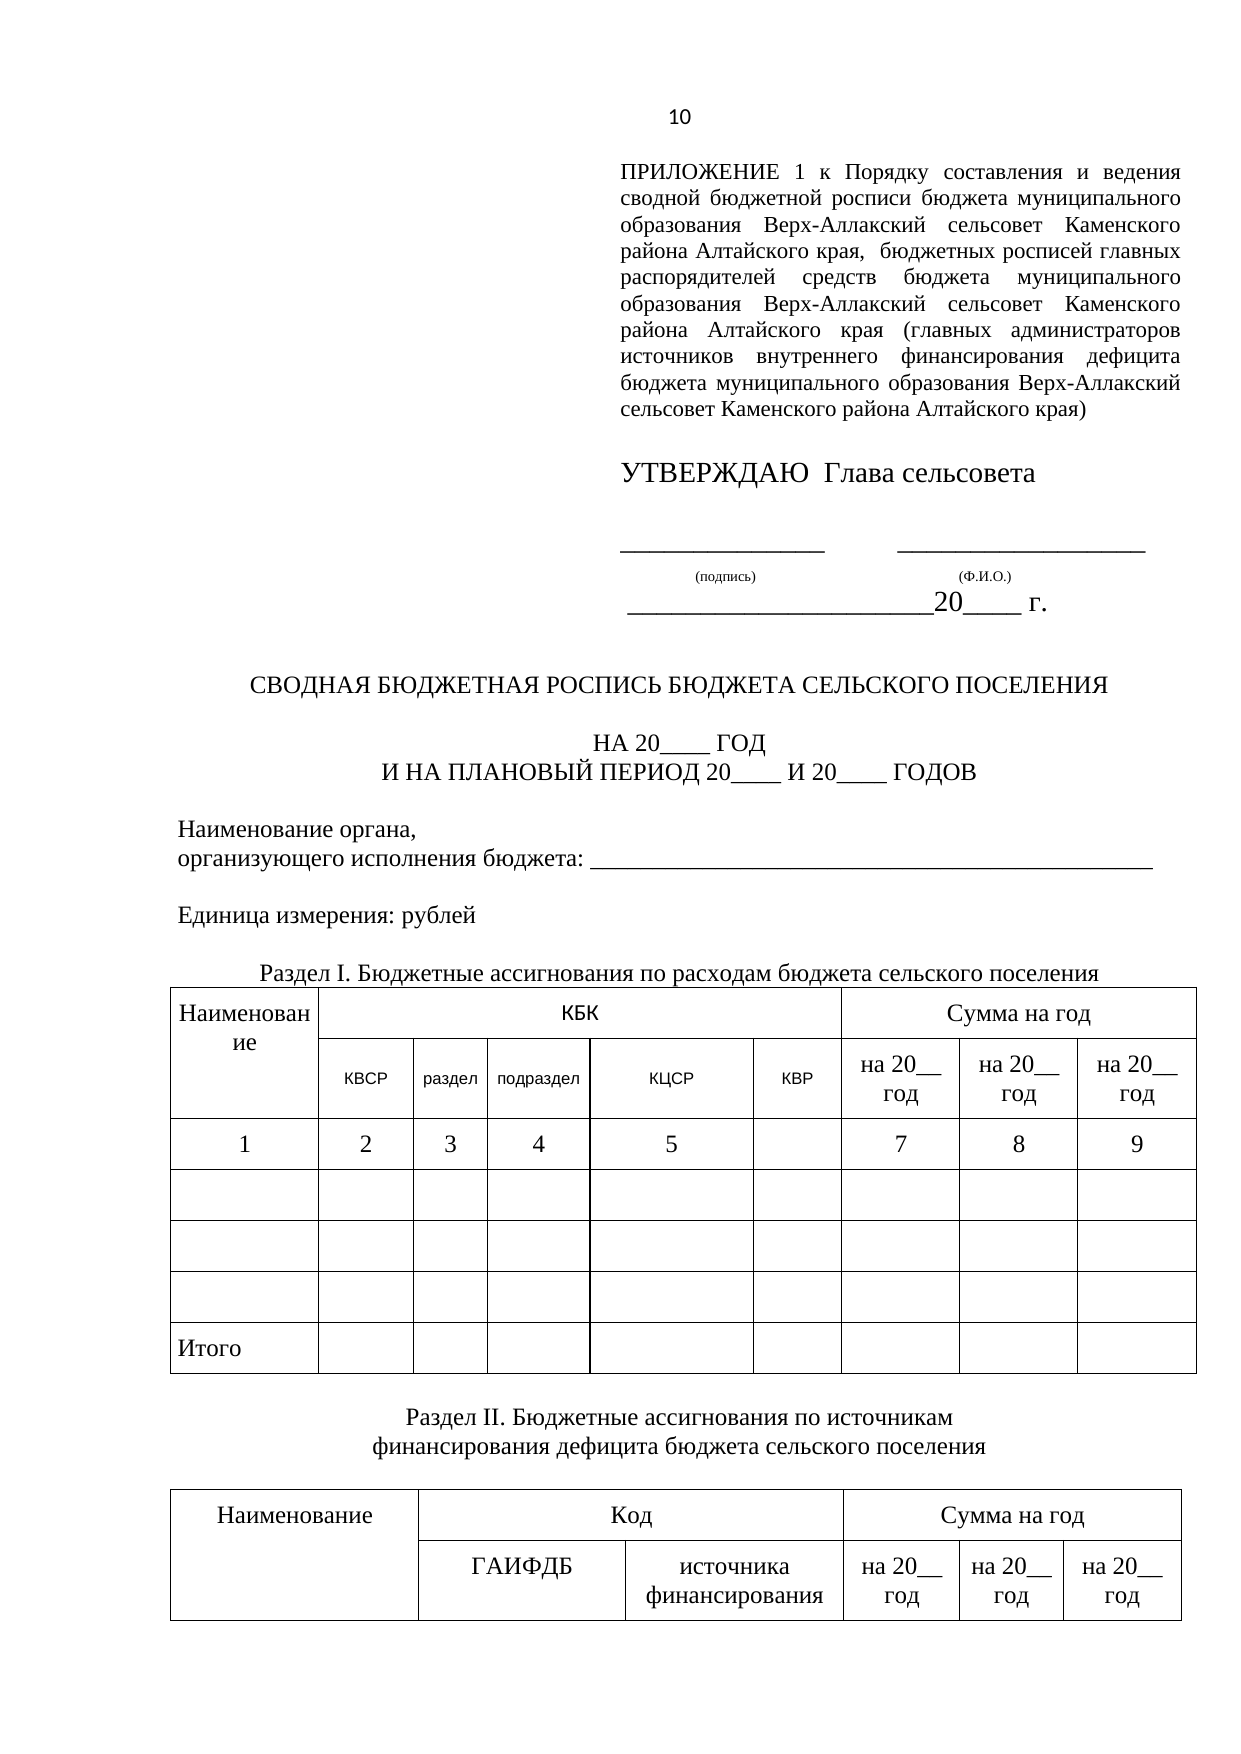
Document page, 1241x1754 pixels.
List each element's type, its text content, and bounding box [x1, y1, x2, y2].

table_cell [319, 1170, 413, 1219]
table_cell 9 [1078, 1119, 1196, 1168]
table_cell [754, 1221, 841, 1271]
text финансирования дефицита бюджета сельского поселения [177, 1431, 1181, 1460]
table_header Сумма на год [842, 988, 1196, 1038]
table_cell [171, 1272, 318, 1322]
table_header Код [419, 1490, 843, 1540]
table_cell на 20__ год [960, 1039, 1077, 1117]
table_cell Итого [171, 1323, 318, 1373]
table_cell [488, 1272, 589, 1322]
table_cell 8 [960, 1119, 1077, 1168]
table_cell подраздел [488, 1039, 589, 1117]
table_cell [754, 1119, 841, 1168]
table_header Сумма на год [844, 1490, 1181, 1540]
table_cell [754, 1170, 841, 1219]
table_cell 1 [171, 1119, 318, 1168]
table_header КБК [319, 988, 841, 1038]
table_cell [960, 1170, 1077, 1219]
table_cell [842, 1170, 959, 1219]
text ПРИЛОЖЕНИЕ 1 к Порядку составления и ведения сводной бюджетной росписи бюджета муниципального образования Верх-Аллакский сельсовет Каменского района Алтайского края, бюджетных росписей главных распорядителей средств бюджета муниципального образования Верх-Аллакский сельсовет Каменского района Алтайского края (главных администраторов источников внутреннего финансирования дефицита бюджета муниципального образования Верх-Аллакский сельсовет Каменского района Алтайского края) [620, 158, 1181, 421]
table_cell на 20__ год [960, 1541, 1063, 1619]
table_cell на 20__ год [844, 1541, 959, 1619]
table_cell [1078, 1170, 1196, 1219]
table_cell 3 [414, 1119, 487, 1168]
table_cell [319, 1221, 413, 1271]
table_cell [319, 1272, 413, 1322]
table_cell 4 [488, 1119, 589, 1168]
table_cell [414, 1272, 487, 1322]
table_cell 7 [842, 1119, 959, 1168]
text НА 20____ ГОД [177, 728, 1181, 757]
table_cell [960, 1221, 1077, 1271]
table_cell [626, 1541, 843, 1619]
table_cell [414, 1170, 487, 1219]
table_cell на 20__ год [1064, 1541, 1181, 1619]
text _____________________20____ г. [620, 584, 1181, 618]
table_cell [591, 1221, 753, 1271]
table_cell [591, 1272, 753, 1322]
text (подпись) (Ф.И.О.) [620, 556, 1181, 584]
table_cell [1078, 1323, 1196, 1373]
table_cell [488, 1170, 589, 1219]
table_cell [842, 1272, 959, 1322]
text СВОДНАЯ БЮДЖЕТНАЯ РОСПИСЬ БЮДЖЕТА СЕЛЬСКОГО ПОСЕЛЕНИЯ [177, 670, 1181, 699]
table_cell на 20__ год [842, 1039, 959, 1117]
table_cell [591, 1323, 753, 1373]
table_cell 2 [319, 1119, 413, 1168]
table_cell КВСР [319, 1039, 413, 1117]
text организующего исполнения бюджета: _____________________________________________ [177, 843, 1181, 872]
table_cell [960, 1272, 1077, 1322]
table_cell КВР [754, 1039, 841, 1117]
table_cell [591, 1170, 753, 1219]
table_cell [754, 1272, 841, 1322]
table_cell [171, 1221, 318, 1271]
table_cell [960, 1323, 1077, 1373]
text Раздел II. Бюджетные ассигнования по источникам [177, 1402, 1181, 1431]
table_cell [488, 1221, 589, 1271]
table_cell [754, 1323, 841, 1373]
table_cell КЦСР [591, 1039, 753, 1117]
table_cell [842, 1323, 959, 1373]
text И НА ПЛАНОВЫЙ ПЕРИОД 20____ И 20____ ГОДОВ [177, 757, 1181, 785]
table_cell на 20__ год [1078, 1039, 1196, 1117]
table_header Наименование [171, 1490, 418, 1619]
table_cell ГАИФДБ [419, 1541, 625, 1619]
table_cell [414, 1221, 487, 1271]
text Раздел I. Бюджетные ассигнования по расходам бюджета сельского поселения [177, 958, 1181, 987]
table_cell [171, 1170, 318, 1219]
table_cell [319, 1323, 413, 1373]
table_cell [414, 1323, 487, 1373]
text Единица измерения: рублей [177, 900, 1181, 929]
table_cell [1078, 1221, 1196, 1271]
text Наименование органа, [177, 814, 1181, 843]
table_cell [842, 1221, 959, 1271]
table_cell раздел [414, 1039, 487, 1117]
text ______________ _________________ [620, 522, 1181, 556]
table_cell 5 [591, 1119, 753, 1168]
text УТВЕРЖДАЮ Глава сельсовета [620, 455, 1181, 488]
table_cell [488, 1323, 589, 1373]
table_header Наименование [171, 988, 318, 1117]
table_cell [1078, 1272, 1196, 1322]
